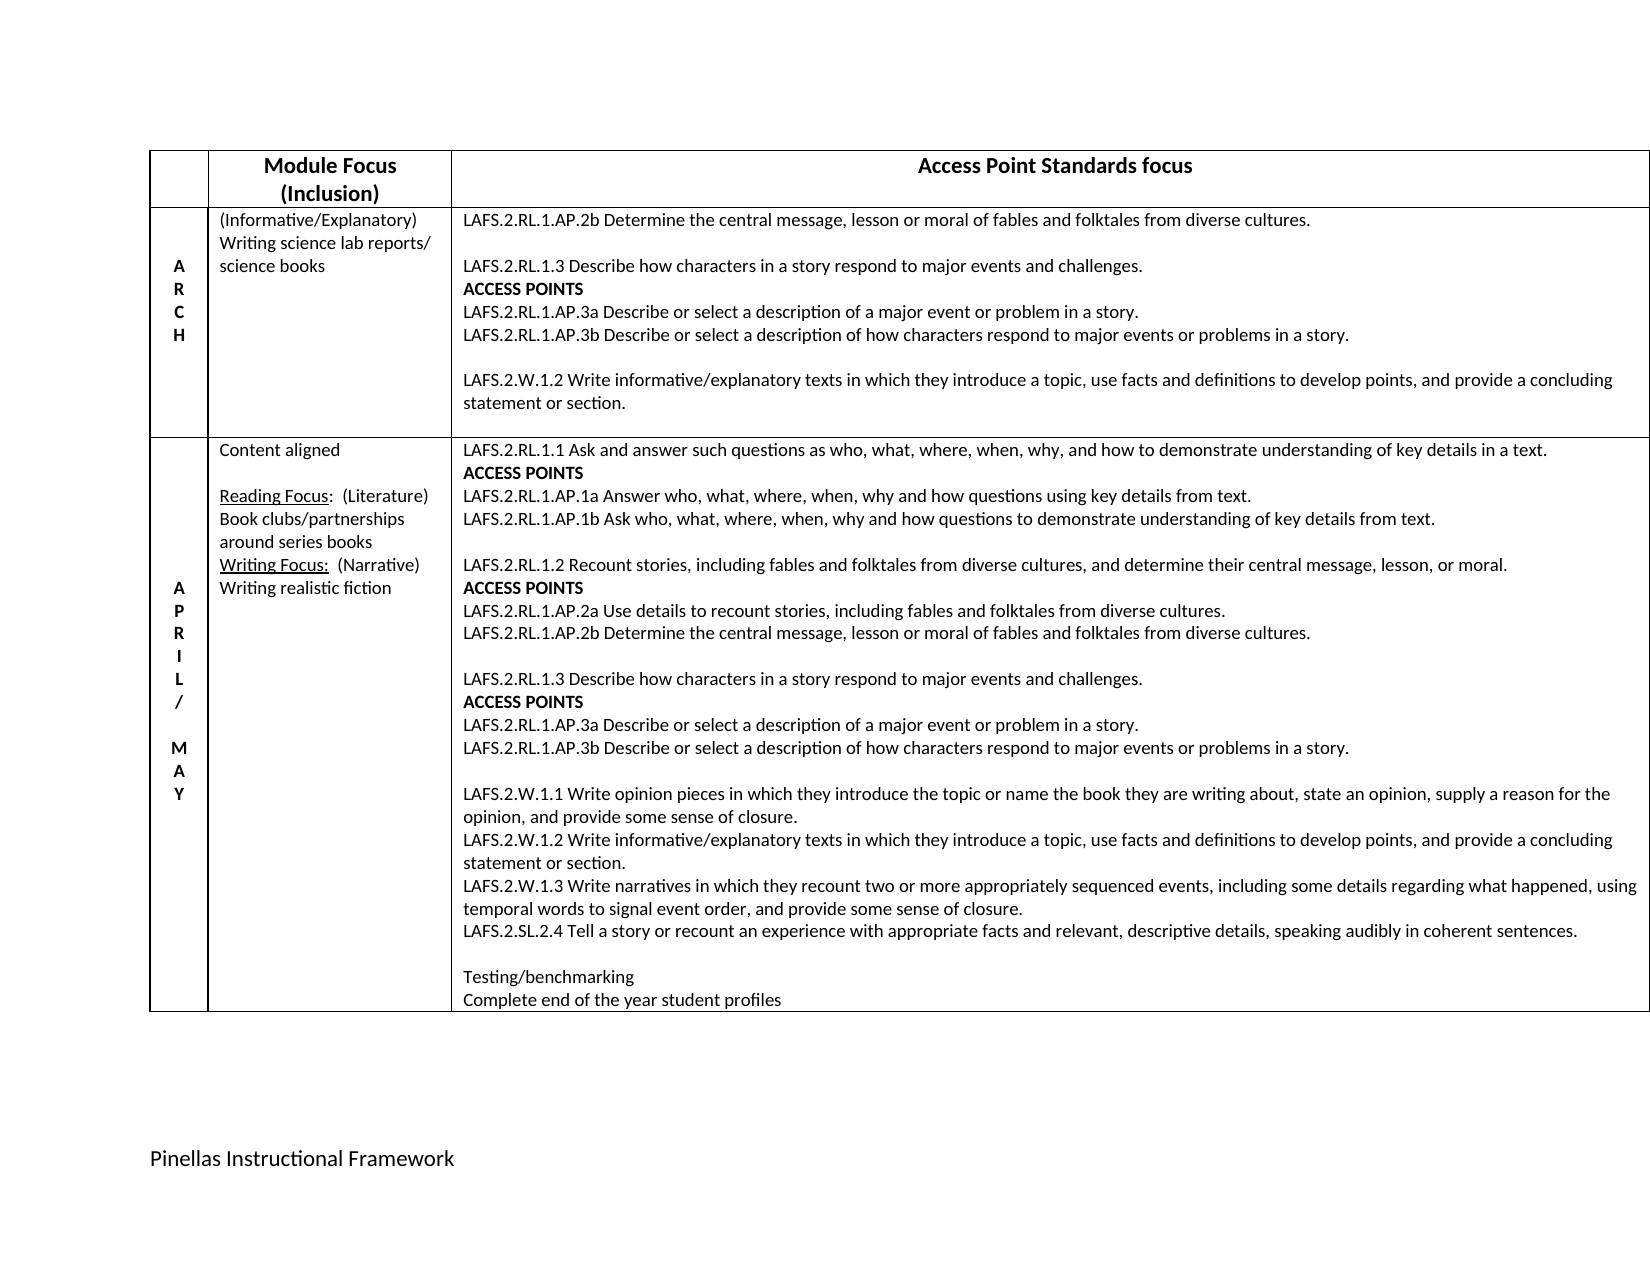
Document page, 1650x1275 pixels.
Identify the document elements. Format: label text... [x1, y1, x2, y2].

table_header Access Point Standards focus [452, 151, 1649, 207]
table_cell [452, 208, 1649, 437]
table_cell Content aligned Reading Focus: (Literature) Book clubs/partnerships around series books Writing Focus: (Narrative) Writing realistic fiction [209, 438, 451, 1011]
table_header [151, 151, 208, 207]
table_header Module Focus (Inclusion) [209, 151, 451, 207]
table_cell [209, 208, 451, 437]
table_cell A P R I L / M A Y [151, 438, 207, 1011]
table_cell F E B 15 / M A R C H [151, 208, 207, 437]
table_cell LAFS.2.RL.1.1 Ask and answer such questions as who, what, where, when, why, and how to demonstrate understanding of key details in a text. ACCESS POINTS LAFS.2.RL.1.AP.1a Answer who, what, where, when, why and how questions using key details from text. LAFS.2.RL.1.AP.1b Ask who, what, where, when, why and how questions to demonstrate understanding of key details from text. LAFS.2.RL.1.2 Recount stories, including fables and folktales from diverse cultures, and determine their central message, lesson, or moral. ACCESS POINTS LAFS.2.RL.1.AP.2a Use details to recount stories, including fables and folktales from diverse cultures. LAFS.2.RL.1.AP.2b Determine the central message, lesson or moral of fables and folktales from diverse cultures. LAFS.2.RL.1.3 Describe how characters in a story respond to major events and challenges. ACCESS POINTS LAFS.2.RL.1.AP.3a Describe or select a description of a major event or problem in a story. LAFS.2.RL.1.AP.3b Describe or select a description of how characters respond to major events or problems in a story. LAFS.2.W.1.1 Write opinion pieces in which they introduce the topic or name the book they are writing about, state an opinion, supply a reason for the opinion, and provide some sense of closure. LAFS.2.W.1.2 Write informative/explanatory texts in which they introduce a topic, use facts and definitions to develop points, and provide a concluding statement or section. LAFS.2.W.1.3 Write narratives in which they recount two or more appropriately sequenced events, including some details regarding what happened, using temporal words to signal event order, and provide some sense of closure. LAFS.2.SL.2.4 Tell a story or recount an experience with appropriate facts and relevant, descriptive details, speaking audibly in coherent sentences. Testing/benchmarking Complete end of the year student profiles [452, 438, 1649, 1011]
